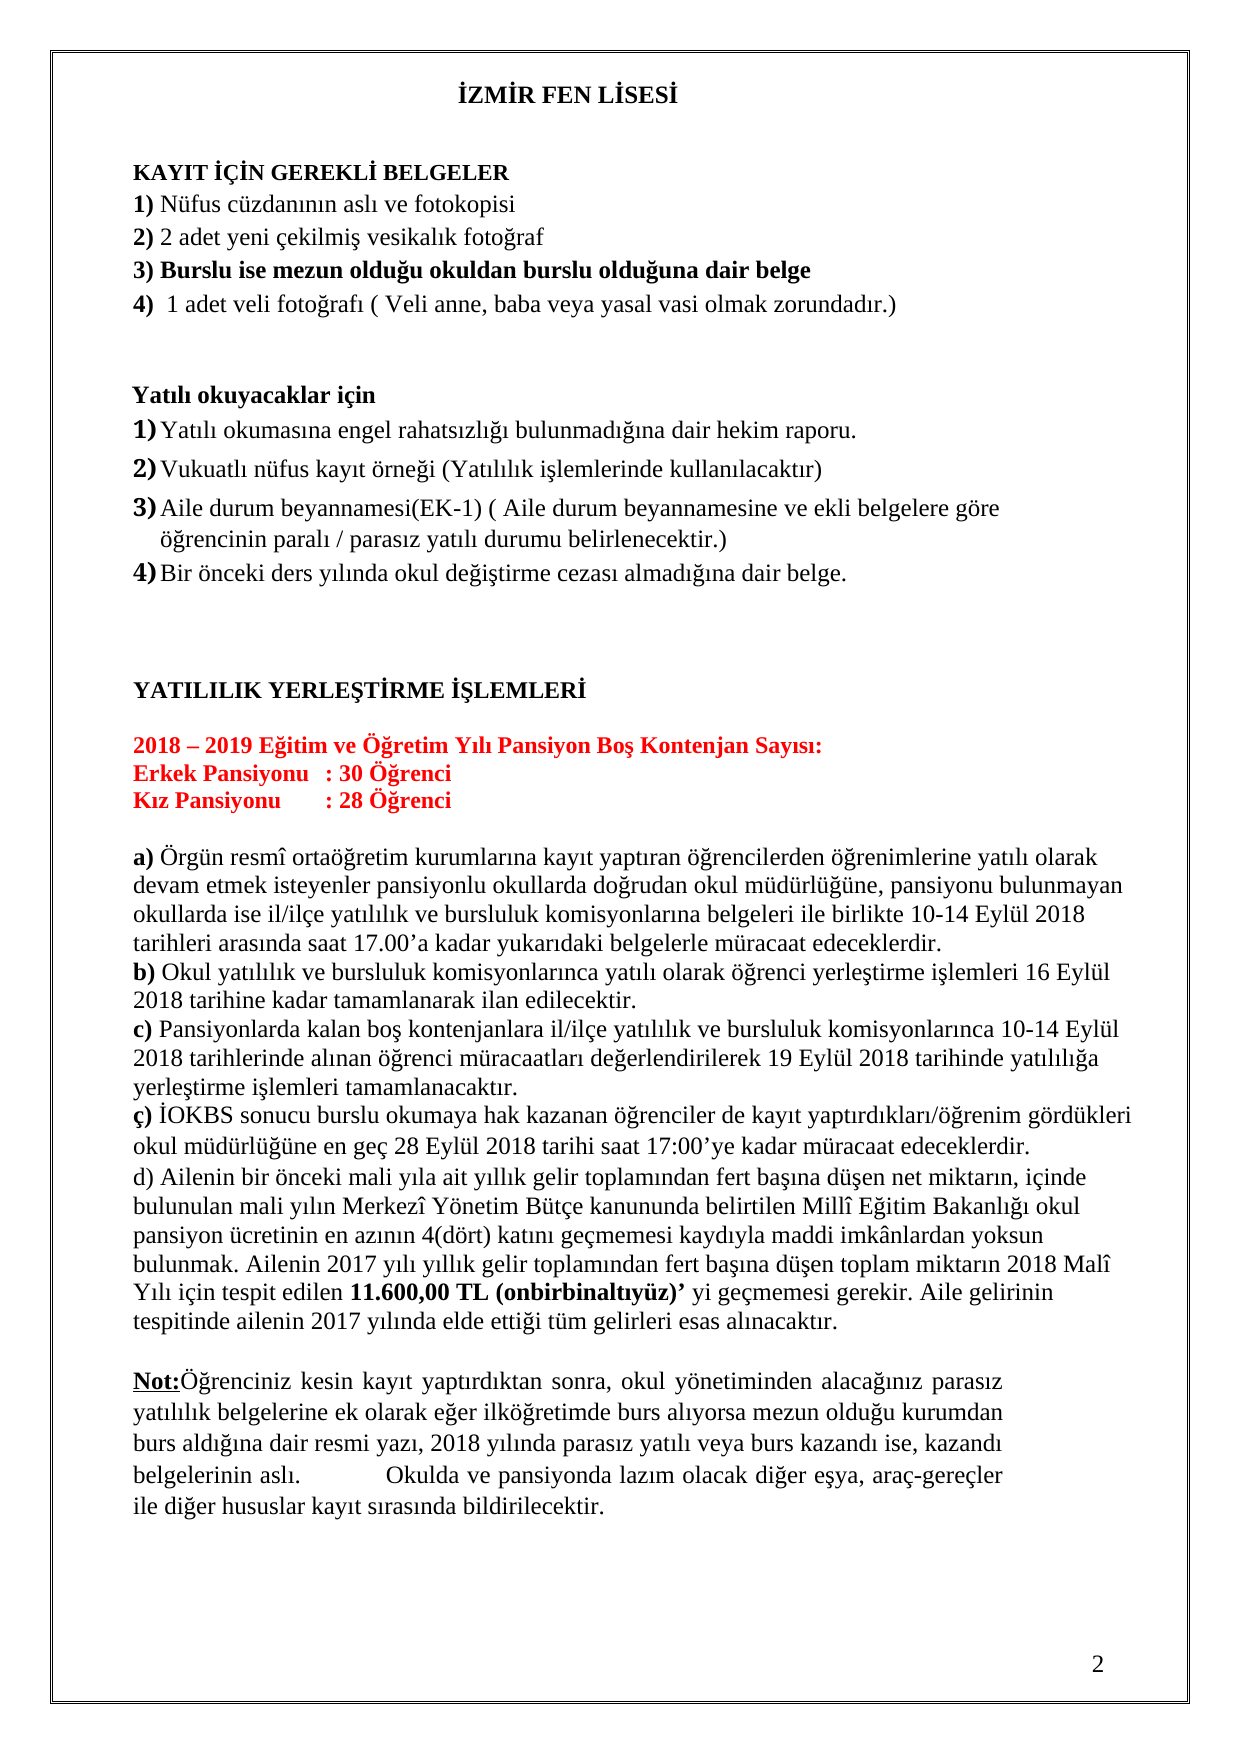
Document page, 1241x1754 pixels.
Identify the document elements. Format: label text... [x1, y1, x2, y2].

subtitle Yatılı okuyacaklar için [131, 380, 1152, 409]
list Aile durum beyannamesi(EK-1) ( Aile durum beyannamesine ve ekli belgelere göre öğrencinin paralı / parasız yatılı durumu belirlenecektir.) [133, 489, 1022, 553]
text 2) 2 adet yeni çekilmiş vesikalık fotoğraf [133, 222, 905, 251]
text a) Örgün resmî ortaöğretim kurumlarına kayıt yaptıran öğrencilerden öğrenimlerine yatılı olarak devam etmek isteyenler pansiyonlu okullarda doğrudan okul müdürlüğüne, pansiyonu bulunmayan okullarda ise il/ilçe yatılılık ve bursluluk komisyonlarına belgeleri ile birlikte 10-14 Eylül 2018 tarihleri arasında saat 17.00’a kadar yukarıdaki belgelerle müracaat edeceklerdir. [133, 842, 1152, 957]
text Not:Öğrenciniz kesin kayıt yaptırdıktan sonra, okul yönetiminden alacağınız parasız yatılılık belgelerine ek olarak eğer ilköğretimde burs alıyorsa mezun olduğu kurumdan burs aldığına dair resmi yazı, 2018 yılında parasız yatılı veya burs kazandı ise, kazandı belgelerinin aslı. Okulda ve pansiyonda lazım olacak diğer eşya, araç-gereçler ile diğer hususlar kayıt sırasında bildirilecektir. [133, 1366, 1004, 1520]
text c) Pansiyonlarda kalan boş kontenjanlara il/ilçe yatılılık ve bursluluk komisyonlarınca 10-14 Eylül 2018 tarihlerinde alınan öğrenci müracaatları değerlendirilerek 19 Eylül 2018 tarihinde yatılılığa yerleştirme işlemleri tamamlanacaktır. [133, 1014, 1152, 1100]
text 1) Nüfus cüzdanının aslı ve fotokopisi [133, 189, 768, 218]
subtitle İZMİR FEN LİSESİ [133, 80, 1003, 109]
list Yatılı okumasına engel rahatsızlığı bulunmadığına dair hekim raporu. [133, 411, 1022, 445]
text d) Ailenin bir önceki mali yıla ait yıllık gelir toplamından fert başına düşen net miktarın, içinde bulunulan mali yılın Merkezî Yönetim Bütçe kanununda belirtilen Millî Eğitim Bakanlığı okul pansiyon ücretinin en azının 4(dört) katını geçmemesi kaydıyla maddi imkânlardan yoksun bulunmak. Ailenin 2017 yılı yıllık gelir toplamından fert başına düşen toplam miktarın 2018 Malî Yılı için tespit edilen 11.600,00 TL (onbirbinaltıyüz)’ yi geçmemesi gerekir. Aile gelirinin tespitinde ailenin 2017 yılında elde ettiği tüm gelirleri esas alınacaktır. [133, 1162, 1152, 1335]
text b) Okul yatılılık ve bursluluk komisyonlarınca yatılı olarak öğrenci yerleştirme işlemleri 16 Eylül 2018 tarihine kadar tamamlanarak ilan edilecektir. [133, 957, 1152, 1014]
list Vukuatlı nüfus kayıt örneği (Yatılılık işlemlerinde kullanılacaktır) [133, 450, 1022, 484]
text ç) İOKBS sonucu burslu okumaya hak kazanan öğrenciler de kayıt yaptırdıkları/öğrenim gördükleri okul müdürlüğüne en geç 28 Eylül 2018 tarihi saat 17:00’ye kadar müracaat edeceklerdir. [133, 1100, 1152, 1160]
text KAYIT İÇİN GEREKLİ BELGELER [133, 159, 753, 185]
list Burslu ise mezun olduğu okuldan burslu olduğuna dair belge [133, 256, 905, 284]
text Erkek Pansiyonu : 30 Öğrenci [133, 759, 1152, 786]
text YATILILIK YERLEŞTİRME İŞLEMLERİ [133, 676, 1152, 704]
list Bir önceki ders yılında okul değiştirme cezası almadığına dair belge. [133, 555, 1022, 589]
text 2018 – 2019 Eğitim ve Öğretim Yılı Pansiyon Boş Kontenjan Sayısı: [133, 731, 1152, 759]
list 1 adet veli fotoğrafı ( Veli anne, baba veya yasal vasi olmak zorundadır.) [133, 289, 905, 317]
text Kız Pansiyonu : 28 Öğrenci [133, 786, 1152, 814]
